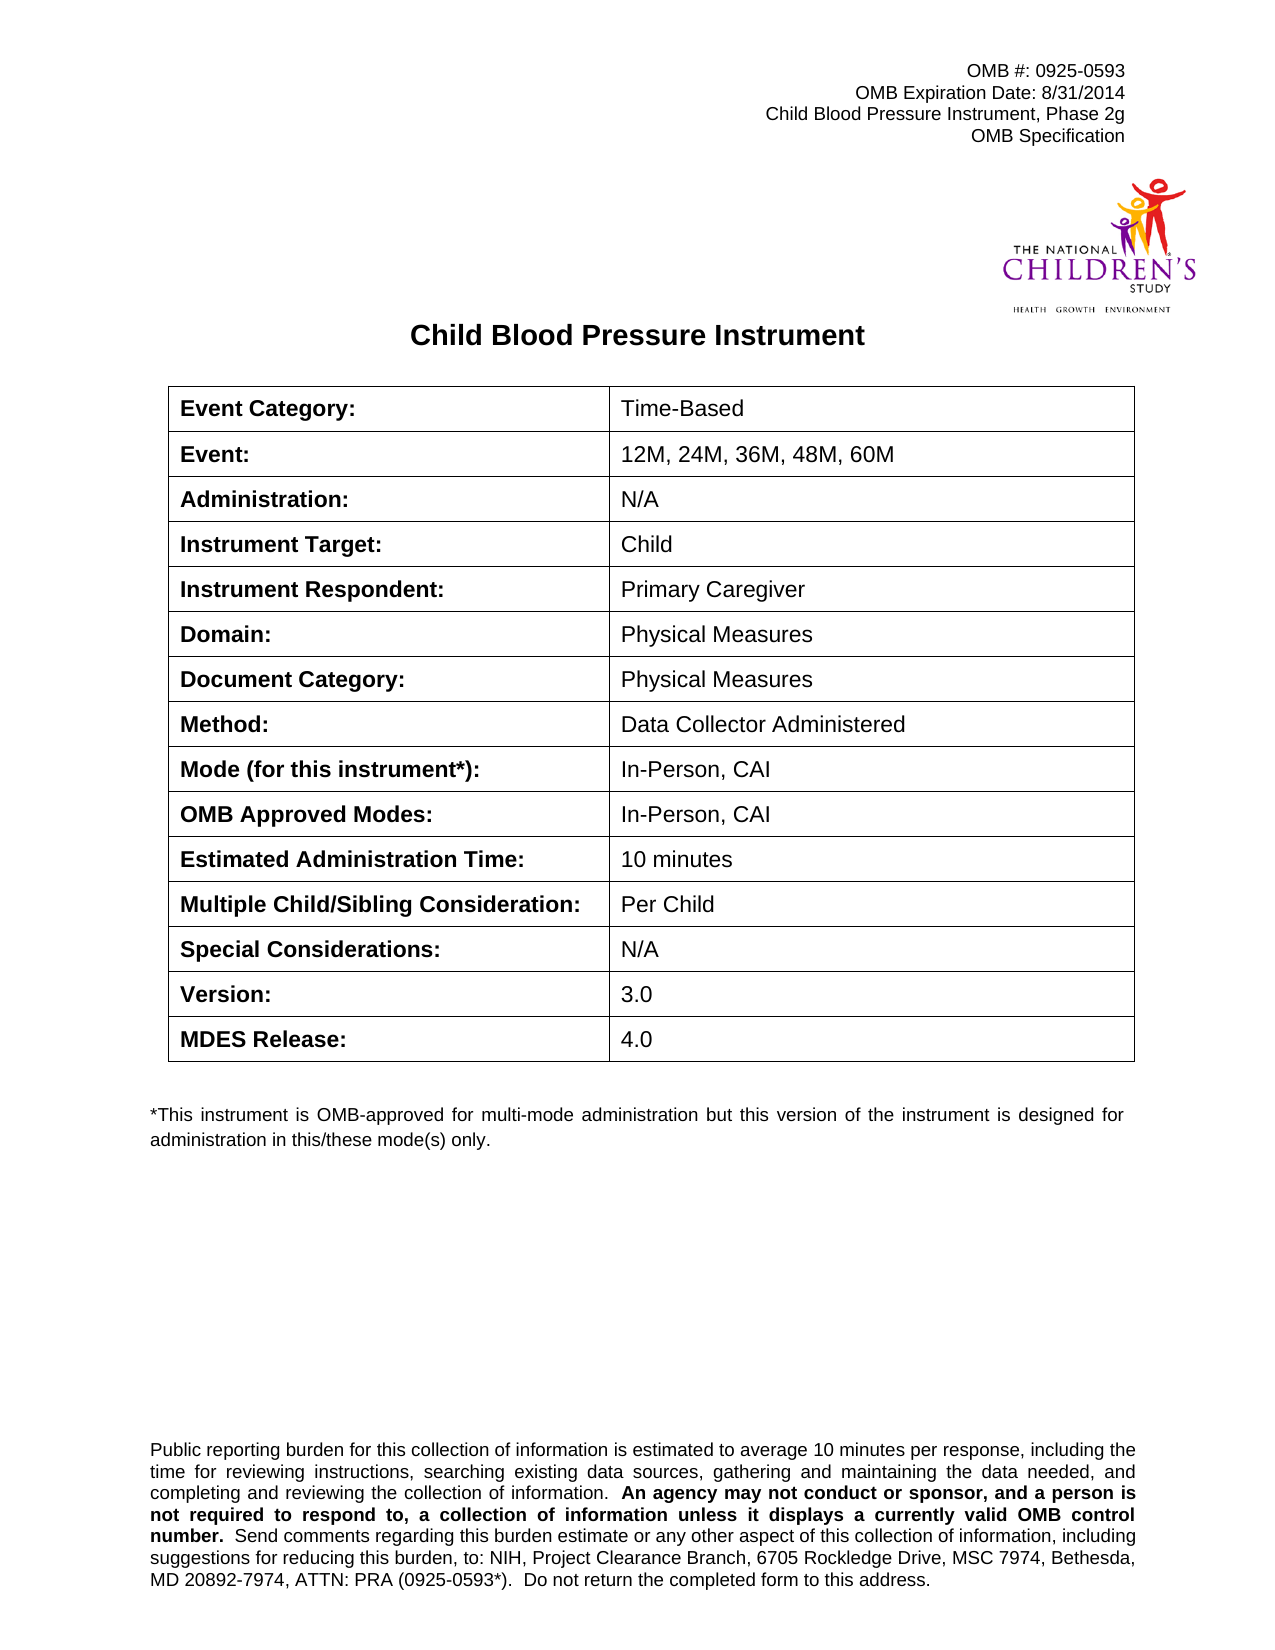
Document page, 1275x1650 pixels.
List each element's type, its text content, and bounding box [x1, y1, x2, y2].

table_cell Physical Measures [610, 612, 1134, 656]
table_cell Estimated Administration Time: [169, 837, 609, 881]
table_cell In-Person, CAI [610, 792, 1134, 836]
table_cell Primary Caregiver [610, 567, 1134, 611]
table_cell N/A [610, 477, 1134, 521]
table_header Time-Based [610, 387, 1134, 431]
table_cell Instrument Target: [169, 522, 609, 566]
table_cell Version: [169, 972, 609, 1016]
table_cell OMB Approved Modes: [169, 792, 609, 836]
text *This instrument is OMB-approved for multi-mode administration but this version of the instrument is designed for administration in this/these mode(s) only. [150, 1100, 1125, 1150]
picture [975, 172, 1223, 319]
table_cell Mode (for this instrument*): [169, 747, 609, 791]
table_cell 10 minutes [610, 837, 1134, 881]
table_cell Event: [169, 432, 609, 476]
table_cell 3.0 [610, 972, 1134, 1016]
table_cell Special Considerations: [169, 927, 609, 971]
text Child Blood Pressure Instrument [150, 318, 1125, 352]
table_cell Instrument Respondent: [169, 567, 609, 611]
table_cell 4.0 [610, 1017, 1134, 1061]
table_cell Method: [169, 702, 609, 746]
table_cell Per Child [610, 882, 1134, 926]
table_cell Multiple Child/Sibling Consideration: [169, 882, 609, 926]
table_cell N/A [610, 927, 1134, 971]
table_cell Child [610, 522, 1134, 566]
table_cell MDES Release: [169, 1017, 609, 1061]
table_cell Data Collector Administered [610, 702, 1134, 746]
table_cell In-Person, CAI [610, 747, 1134, 791]
table_cell Administration: [169, 477, 609, 521]
table_cell 12M, 24M, 36M, 48M, 60M [610, 432, 1134, 476]
table_cell Document Category: [169, 657, 609, 701]
table_header Event Category: [169, 387, 609, 431]
table_cell Domain: [169, 612, 609, 656]
table_cell Physical Measures [610, 657, 1134, 701]
